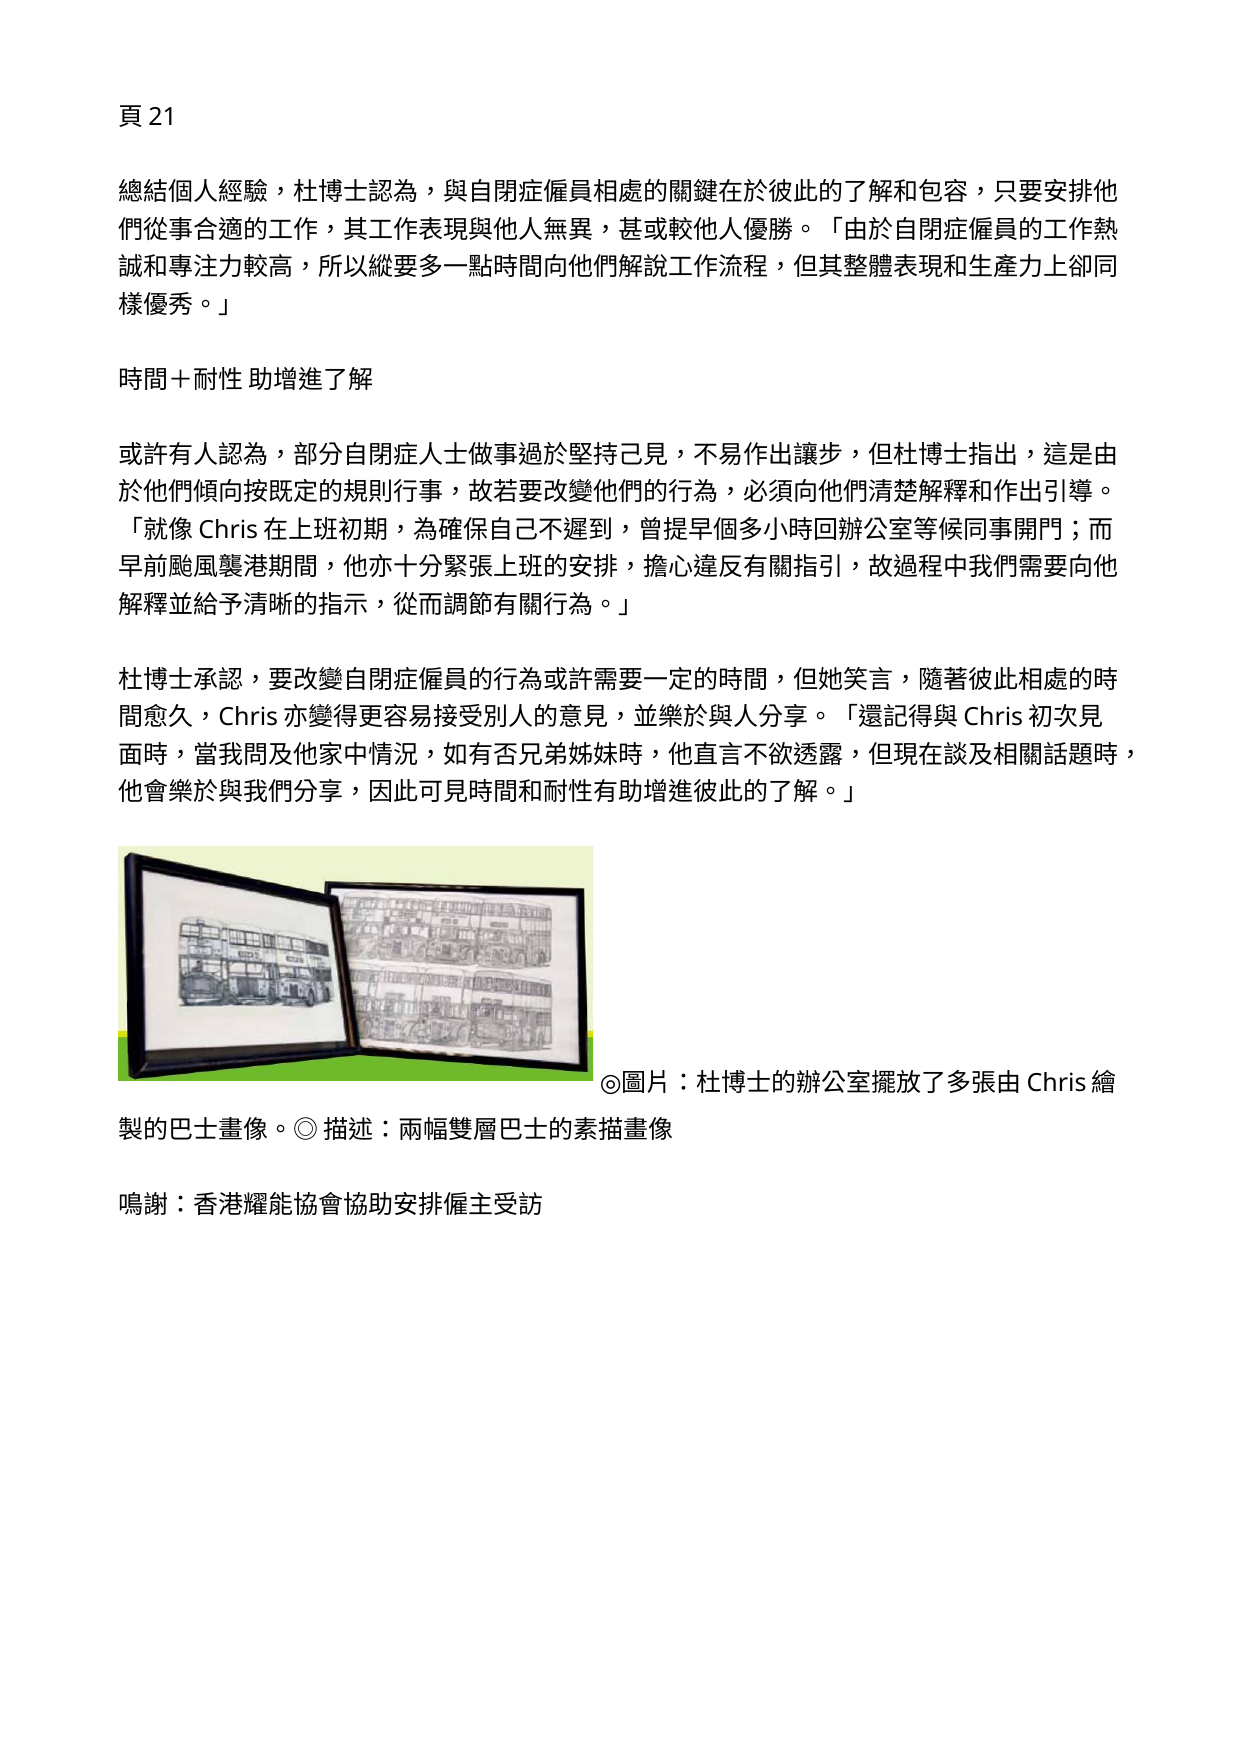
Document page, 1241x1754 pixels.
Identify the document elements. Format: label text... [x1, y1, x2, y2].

text 或許有人認為，部分自閉症人士做事過於堅持己見，不易作出讓步，但杜博士指出，這是由於他們傾向按既定的規則行事，故若要改變他們的行為，必須向他們清楚解釋和作出引導。「就像Chris在上班初期，為確保自己不遲到，曾提早個多小時回辦公室等候同事開門；而早前颱風襲港期間，他亦十分緊張上班的安排，擔心違反有關指引，故過程中我們需要向他解釋並給予清晰的指示，從而調節有關行為。」 [118, 434, 1122, 621]
text 時間＋耐性 助增進了解 [118, 359, 1122, 396]
text 總結個人經驗，杜博士認為，與自閉症僱員相處的關鍵在於彼此的了解和包容，只要安排他們從事合適的工作，其工作表現與他人無異，甚或較他人優勝。「由於自閉症僱員的工作熱誠和專注力較高，所以縱要多一點時間向他們解說工作流程，但其整體表現和生產力上卻同樣優秀。」 [118, 171, 1122, 321]
picture [118, 846, 594, 1081]
text 杜博士承認，要改變自閉症僱員的行為或許需要一定的時間，但她笑言，隨著彼此相處的時間愈久，Chris亦變得更容易接受別人的意見，並樂於與人分享。「還記得與Chris初次見面時，當我問及他家中情況，如有否兄弟姊妹時，他直言不欲透露，但現在談及相關話題時，他會樂於與我們分享，因此可見時間和耐性有助增進彼此的了解。」 [118, 659, 1122, 809]
text 頁21 [118, 96, 1122, 134]
text 鳴謝：香港耀能協會協助安排僱主受訪 [118, 1184, 1122, 1221]
